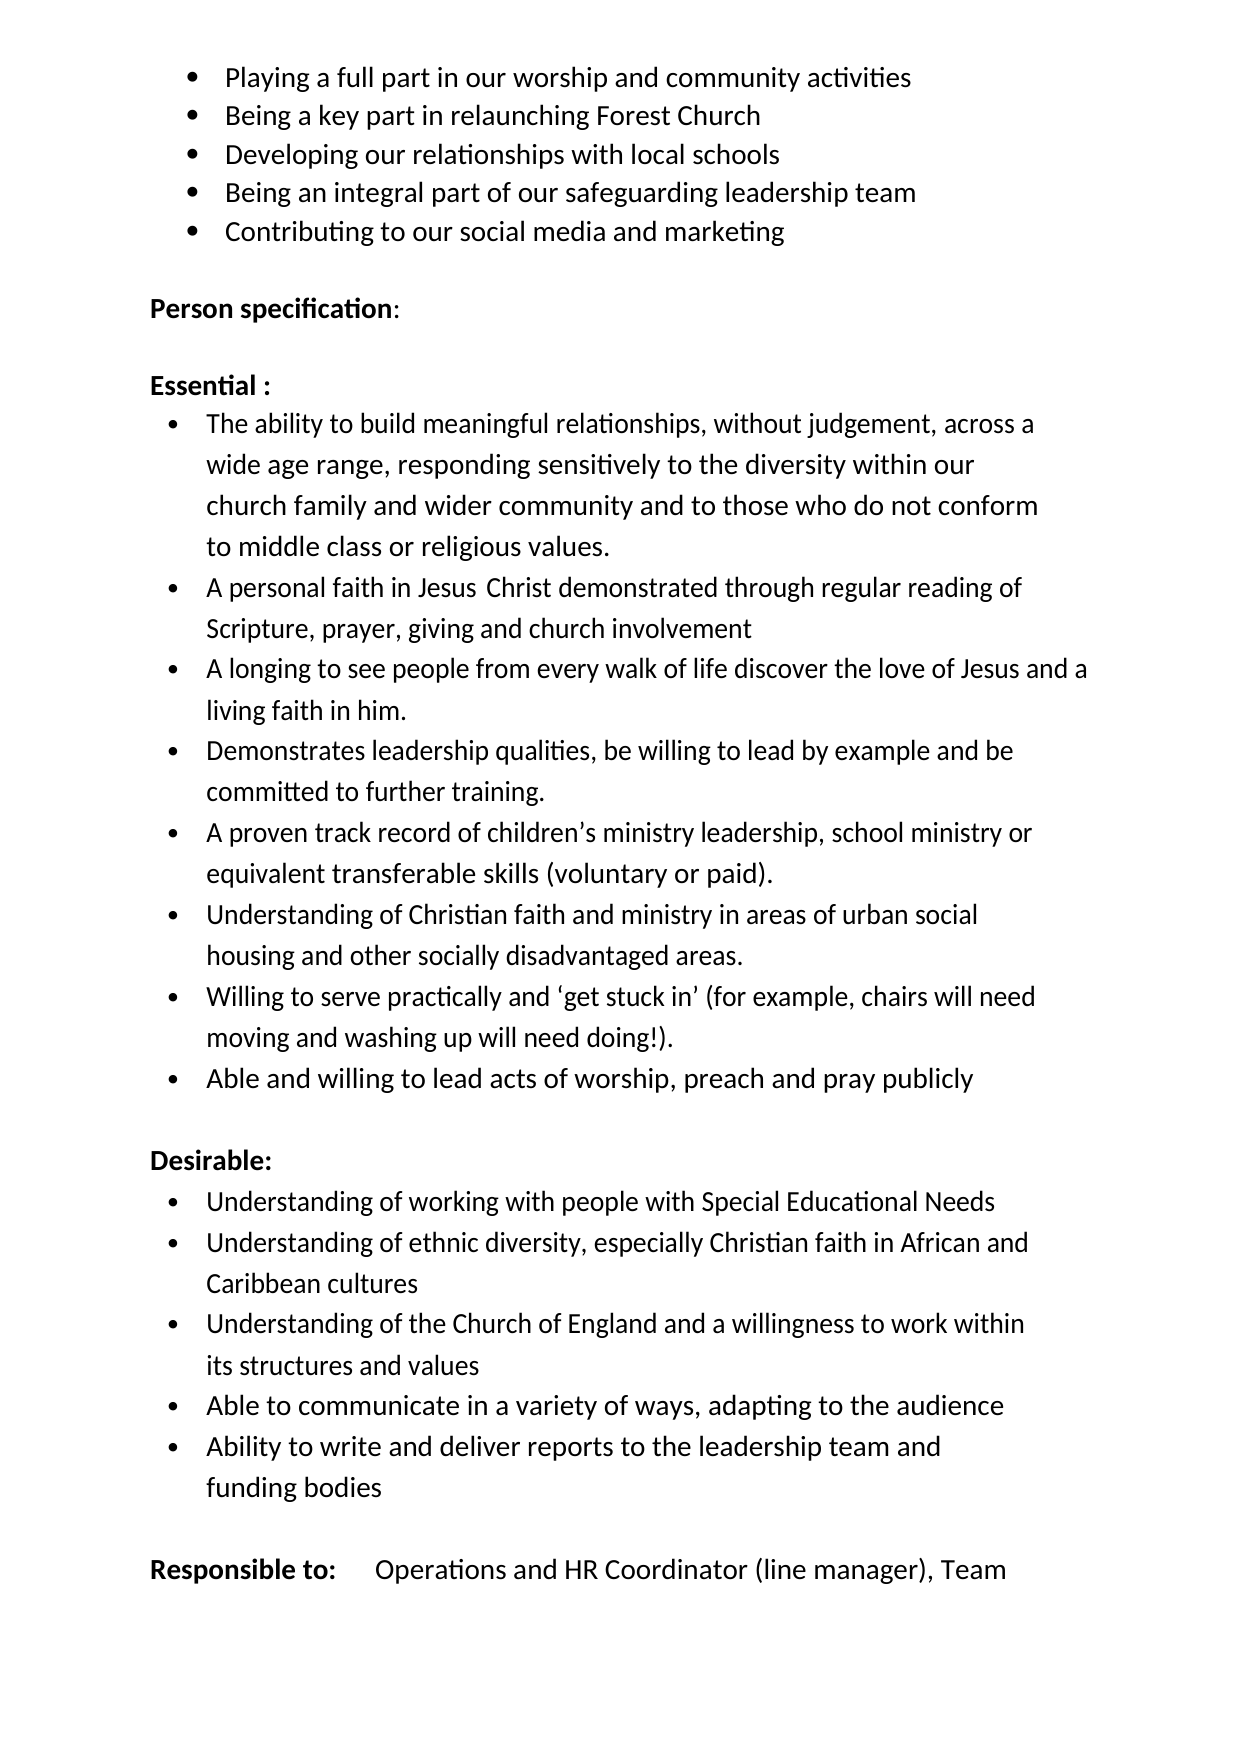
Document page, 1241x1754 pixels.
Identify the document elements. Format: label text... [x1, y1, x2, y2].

list A longing to see people from every walk of life discover the love of Jesus and a living faith in him. [169, 651, 1090, 727]
list Contributing to our social media and marketing [187, 213, 1090, 248]
text Essential : [150, 367, 1090, 402]
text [150, 1551, 1032, 1587]
list Understanding of the Church of England and a willingness to work within its structures and values [169, 1306, 1044, 1382]
list Playing a full part in our worship and community activities [187, 59, 1090, 95]
list Able to communicate in a variety of ways, adapting to the audience [169, 1387, 1032, 1423]
list Demonstrates leadership qualities, be willing to lead by example and be committed to further training. [169, 732, 1090, 809]
list Being an integral part of our safeguarding leadership team [187, 174, 1090, 210]
list The ability to build meaningful relationships, without judgement, across a wide age range, responding sensitively to the diversity within our church family and wider community and to those who do not conform to middle class or religious values. [169, 405, 1059, 563]
list A personal faith in Jesus Christ demonstrated through regular reading of Scripture, prayer, giving and church involvement [169, 569, 1090, 645]
list Understanding of working with people with Special Educational Needs [169, 1183, 1044, 1218]
list Being a key part in relaunching Forest Church [187, 97, 1090, 133]
list Understanding of Christian faith and ministry in areas of urban social housing and other socially disadvantaged areas. [169, 896, 1044, 973]
list Able and willing to lead acts of worship, preach and pray publicly [169, 1060, 1032, 1096]
text Desirable: [150, 1142, 1044, 1177]
list Developing our relationships with local schools [187, 136, 1090, 172]
text Person specification: [150, 290, 1090, 325]
list Willing to serve practically and ‘get stuck in’ (for example, chairs will need moving and washing up will need doing!). [169, 978, 1044, 1055]
list Understanding of ethnic diversity, especially Christian faith in African and Caribbean cultures [169, 1224, 1044, 1300]
list Ability to write and deliver reports to the leadership team and funding bodies [169, 1428, 1032, 1505]
list A proven track record of children’s ministry leadership, school ministry or equivalent transferable skills (voluntary or paid). [169, 814, 1044, 891]
